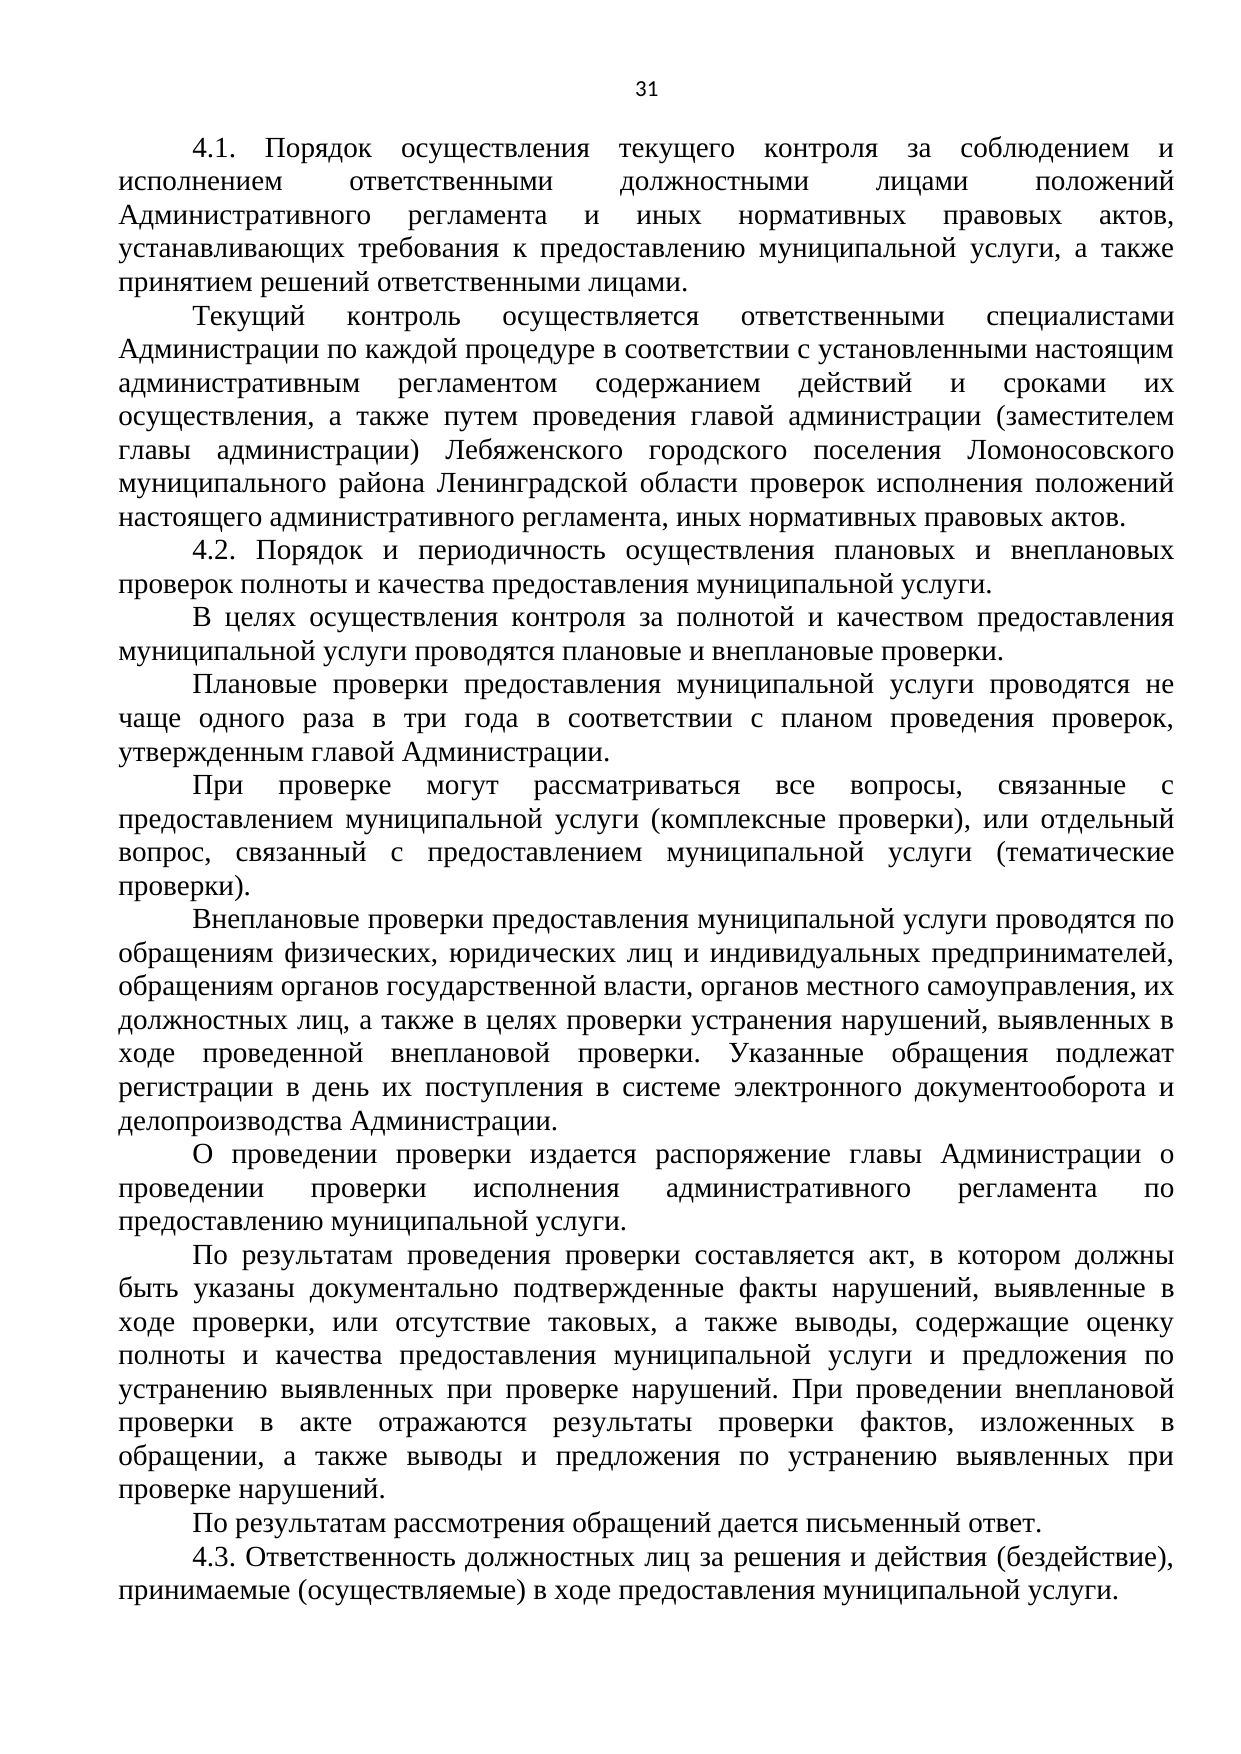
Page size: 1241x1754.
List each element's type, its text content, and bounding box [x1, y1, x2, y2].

text 4.3. Ответственность должностных лиц за решения и действия (бездействие), принимаемые (осуществляемые) в ходе предоставления муниципальной услуги. [118, 1539, 1175, 1606]
text По результатам рассмотрения обращений дается письменный ответ. [118, 1505, 1175, 1539]
text Плановые проверки предоставления муниципальной услуги проводятся не чаще одного раза в три года в соответствии с планом проведения проверок, утвержденным главой Администрации. [118, 667, 1175, 767]
text 4.2. Порядок и периодичность осуществления плановых и внеплановых проверок полноты и качества предоставления муниципальной услуги. [118, 532, 1175, 599]
text 4.1. Порядок осуществления текущего контроля за соблюдением и исполнением ответственными должностными лицами положений Административного регламента и иных нормативных правовых актов, устанавливающих требования к предоставлению муниципальной услуги, а также принятием решений ответственными лицами. [118, 130, 1175, 298]
text Внеплановые проверки предоставления муниципальной услуги проводятся по обращениям физических, юридических лиц и индивидуальных предпринимателей, обращениям органов государственной власти, органов местного самоуправления, их должностных лиц, а также в целях проверки устранения нарушений, выявленных в ходе проведенной внеплановой проверки. Указанные обращения подлежат регистрации в день их поступления в системе электронного документооборота и делопроизводства Администрации. [118, 901, 1175, 1136]
text Текущий контроль осуществляется ответственными специалистами Администрации по каждой процедуре в соответствии с установленными настоящим административным регламентом содержанием действий и сроками их осуществления, а также путем проведения главой администрации (заместителем главы администрации) Лебяженского городского поселения Ломоносовского муниципального района Ленинградской области проверок исполнения положений настоящего административного регламента, иных нормативных правовых актов. [118, 298, 1175, 532]
text В целях осуществления контроля за полнотой и качеством предоставления муниципальной услуги проводятся плановые и внеплановые проверки. [118, 599, 1175, 667]
text О проведении проверки издается распоряжение главы Администрации о проведении проверки исполнения административного регламента по предоставлению муниципальной услуги. [118, 1136, 1175, 1237]
text При проверке могут рассматриваться все вопросы, связанные с предоставлением муниципальной услуги (комплексные проверки), или отдельный вопрос, связанный с предоставлением муниципальной услуги (тематические проверки). [118, 767, 1175, 901]
text По результатам проведения проверки составляется акт, в котором должны быть указаны документально подтвержденные факты нарушений, выявленные в ходе проверки, или отсутствие таковых, а также выводы, содержащие оценку полноты и качества предоставления муниципальной услуги и предложения по устранению выявленных при проверке нарушений. При проведении внеплановой проверки в акте отражаются результаты проверки фактов, изложенных в обращении, а также выводы и предложения по устранению выявленных при проверке нарушений. [118, 1237, 1175, 1505]
